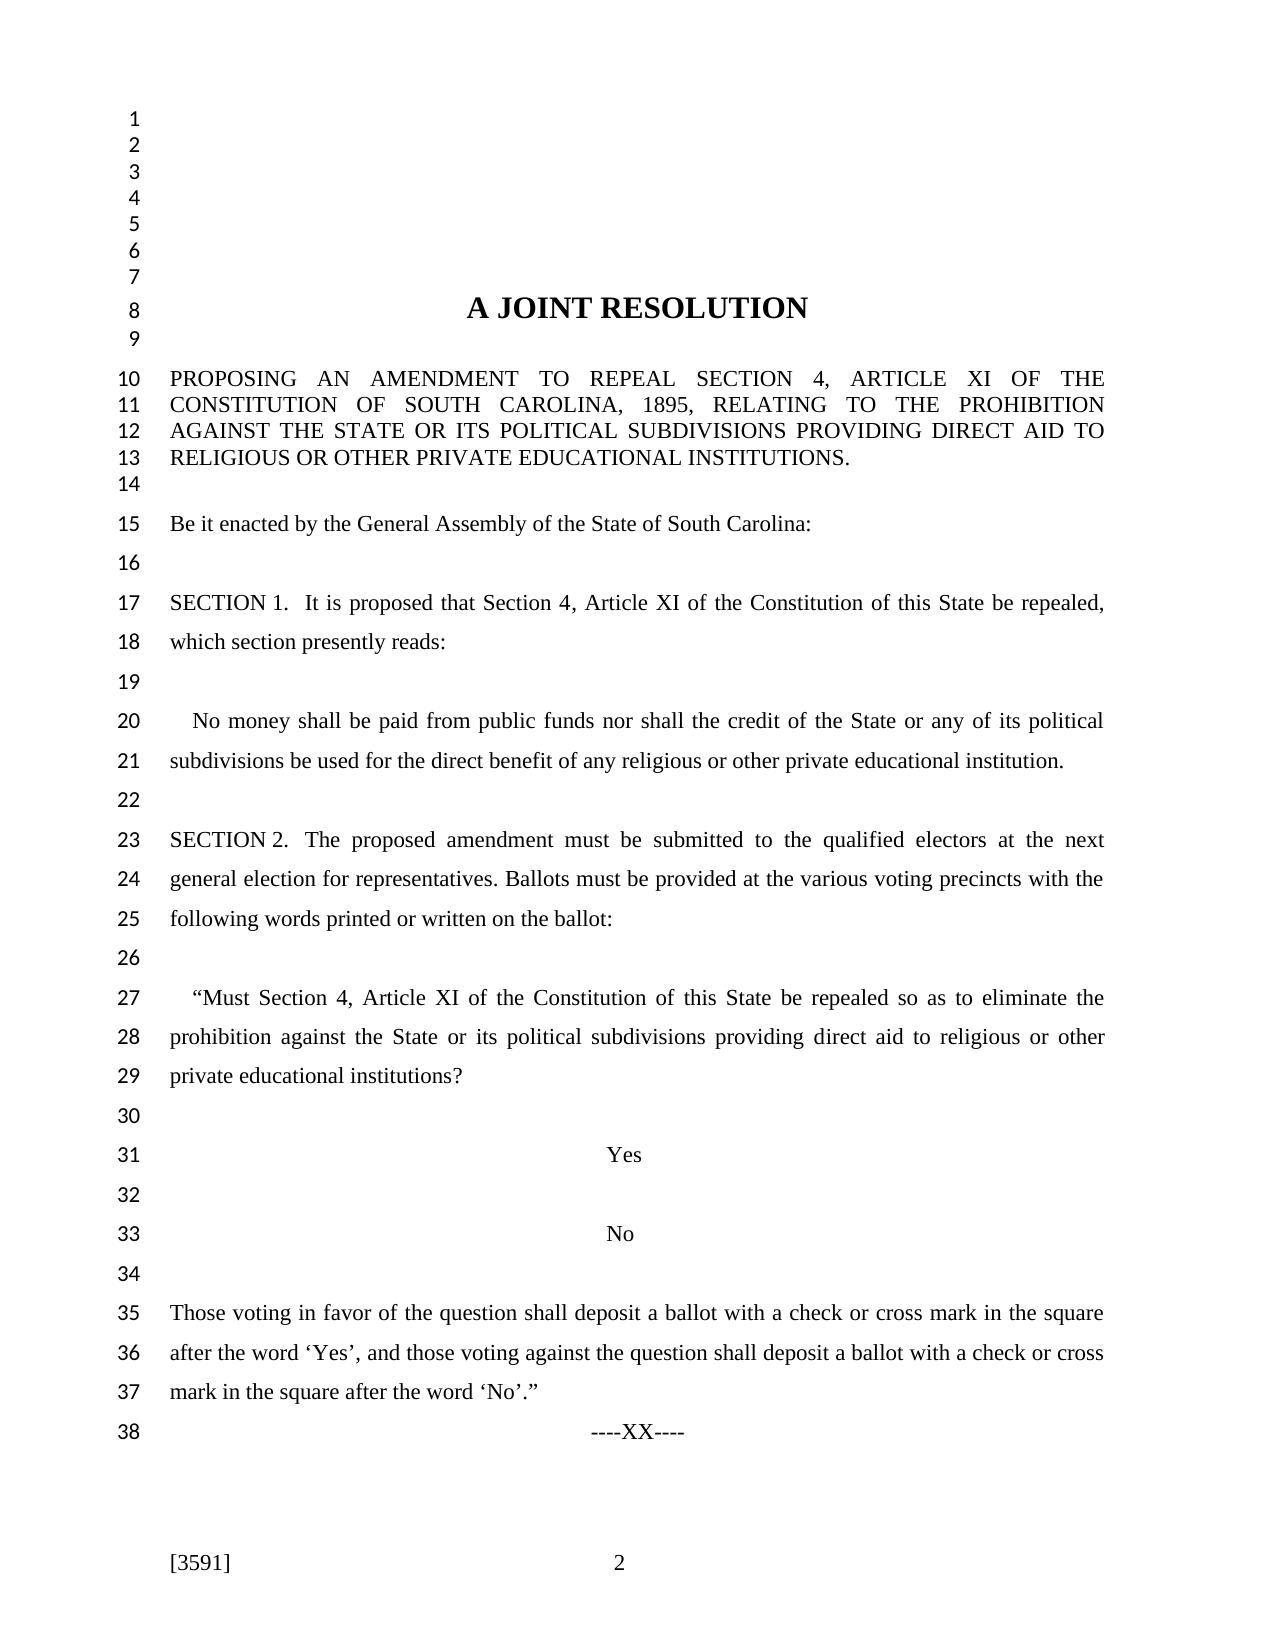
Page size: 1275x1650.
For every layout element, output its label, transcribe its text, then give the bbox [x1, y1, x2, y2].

text Be it enacted by the General Assembly of the State of South Carolina: [169, 510, 1106, 536]
text Those voting in favor of the question shall deposit a ballot with a check or cross mark in the square after the word ‘Yes’, and those voting against the question shall deposit a ballot with a check or cross mark in the square after the word ‘No’.” [169, 1299, 1106, 1405]
text SECTION 1. It is proposed that Section 4, Article XI of the Constitution of this State be repealed, which section presently reads: [169, 589, 1106, 654]
text “Must Section 4, Article XI of the Constitution of this State be repealed so as to eliminate the prohibition against the State or its political subdivisions providing direct aid to religious or other private educational institutions? [169, 983, 1106, 1089]
text SECTION 2. The proposed amendment must be submitted to the qualified electors at the next general election for representatives. Ballots must be provided at the various voting precincts with the following words printed or written on the ballot: [169, 826, 1106, 931]
text No  [169, 1220, 1106, 1247]
text No money shall be paid from public funds nor shall the credit of the State or any of its political subdivisions be used for the direct benefit of any religious or other private educational institution. [169, 707, 1106, 773]
text A joint Resolution [169, 289, 1106, 325]
text ----XX---- [169, 1418, 1106, 1444]
text Yes  [169, 1141, 1106, 1168]
